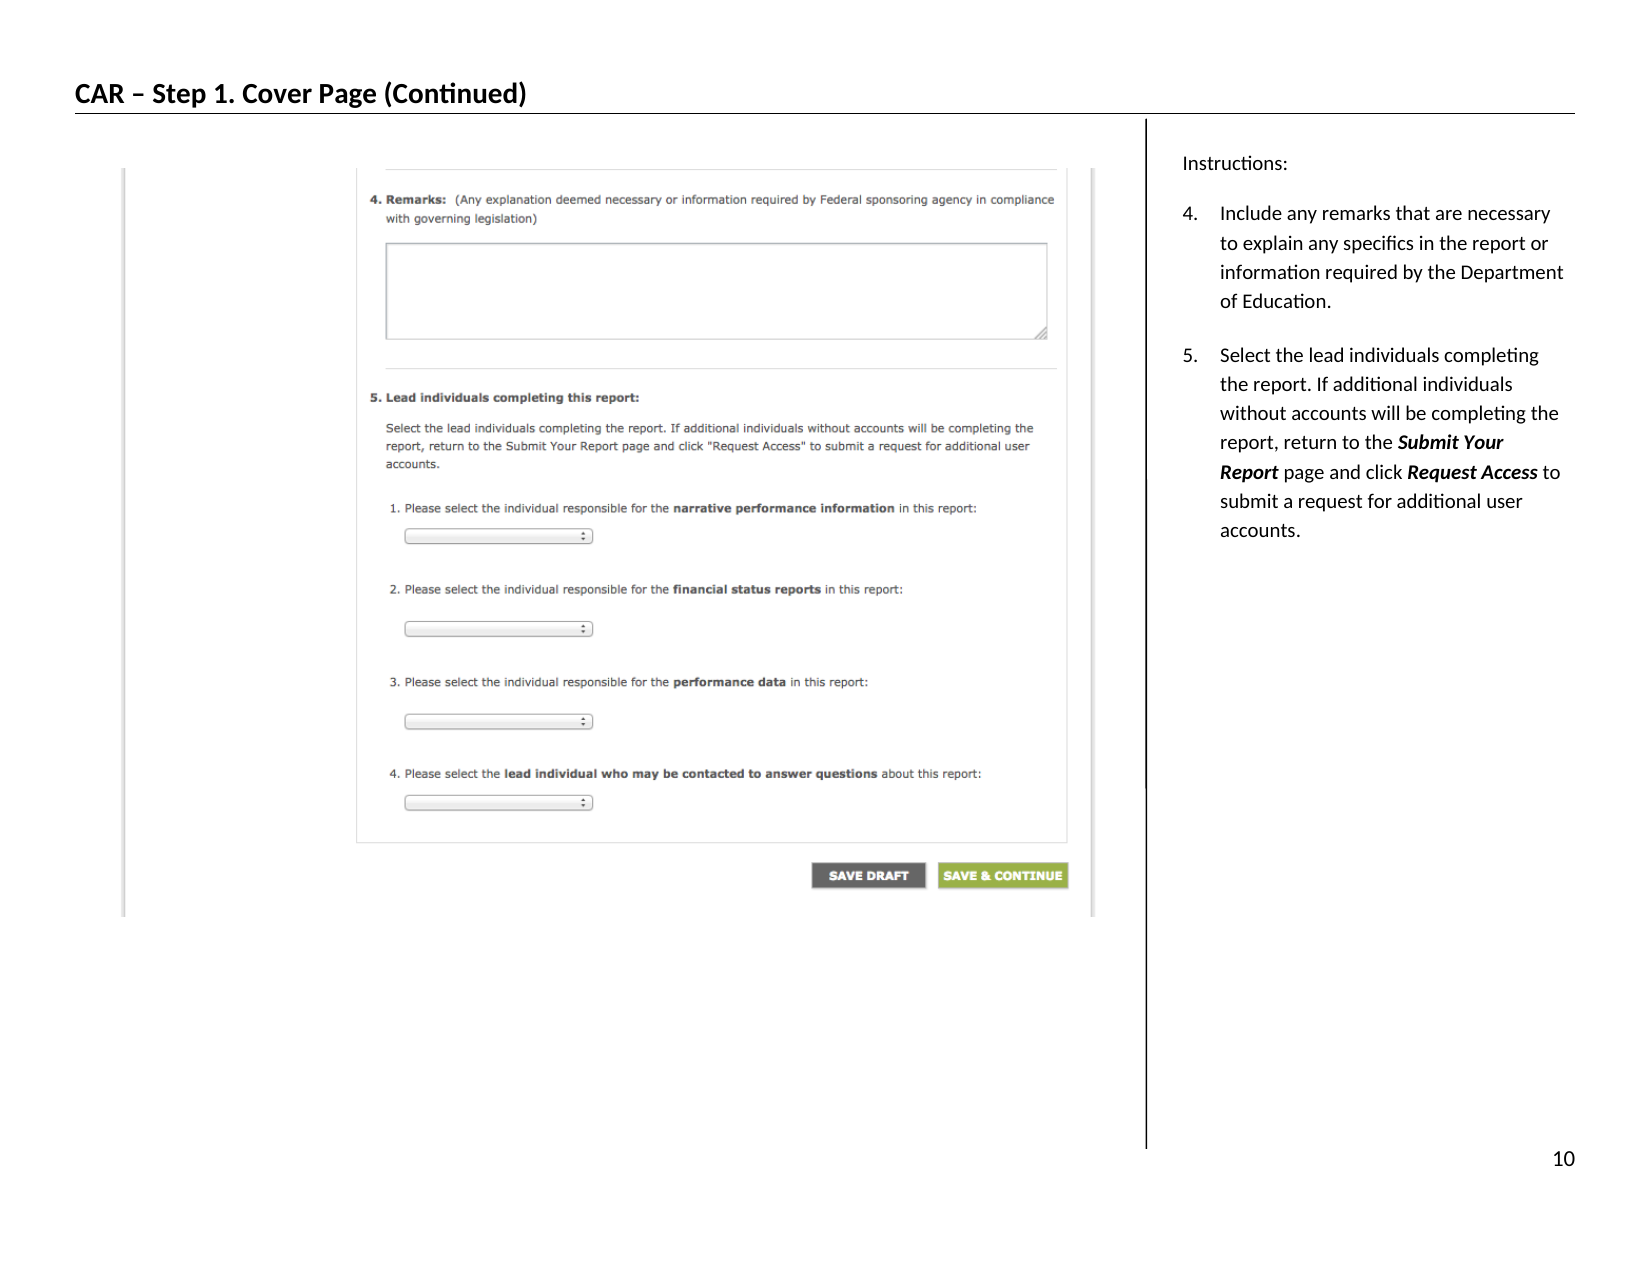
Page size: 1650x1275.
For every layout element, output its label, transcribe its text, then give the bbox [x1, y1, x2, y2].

text CAR – Step 1. Cover Page (Continued) [75, 75, 1575, 113]
picture [120, 168, 1096, 917]
